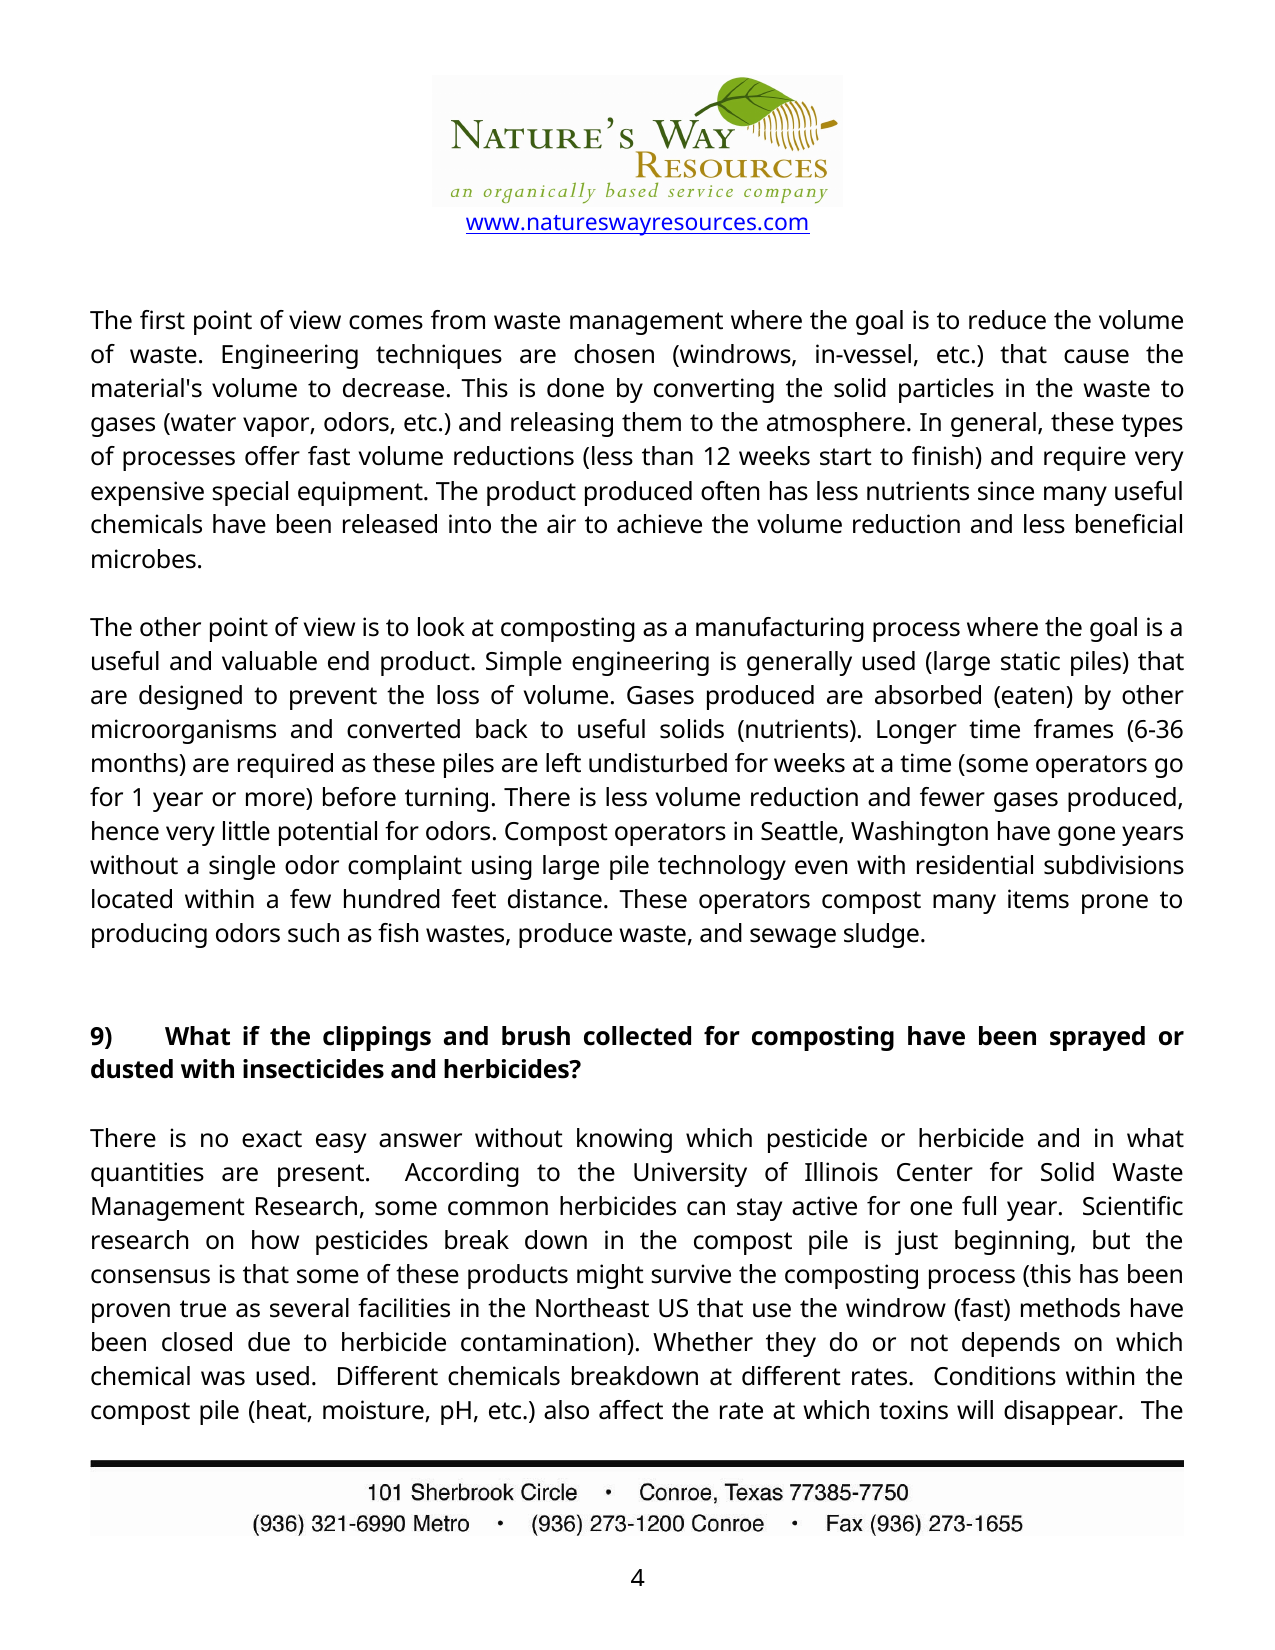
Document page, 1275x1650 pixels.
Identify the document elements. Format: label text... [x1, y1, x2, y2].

text 9) What if the clippings and brush collected for composting have been sprayed or dusted with insecticides and herbicides? [90, 1018, 1185, 1086]
picture [432, 75, 843, 207]
text The other point of view is to look at composting as a manufacturing process where the goal is a useful and valuable end product. Simple engineering is generally used (large static piles) that are designed to prevent the loss of volume. Gases produced are absorbed (eaten) by other microorganisms and converted back to useful solids (nutrients). Longer time frames (6-36 months) are required as these piles are left undisturbed for weeks at a time (some operators go for 1 year or more) before turning. There is less volume reduction and fewer gases produced, hence very little potential for odors. Compost operators in Seattle, Washington have gone years without a single odor complaint using large pile technology even with residential subdivisions located within a few hundred feet distance. These operators compost many items prone to producing odors such as fish wastes, produce waste, and sewage sludge. [90, 609, 1185, 950]
text The first point of view comes from waste management where the goal is to reduce the volume of waste. Engineering techniques are chosen (windrows, in-vessel, etc.) that cause the material's volume to decrease. This is done by converting the solid particles in the waste to gases (water vapor, odors, etc.) and releasing them to the atmosphere. In general, these types of processes offer fast volume reductions (less than 12 weeks start to finish) and require very expensive special equipment. The product produced often has less nutrients since many useful chemicals have been released into the air to achieve the volume reduction and less beneficial microbes. [90, 303, 1185, 575]
picture [90, 1460, 1184, 1536]
